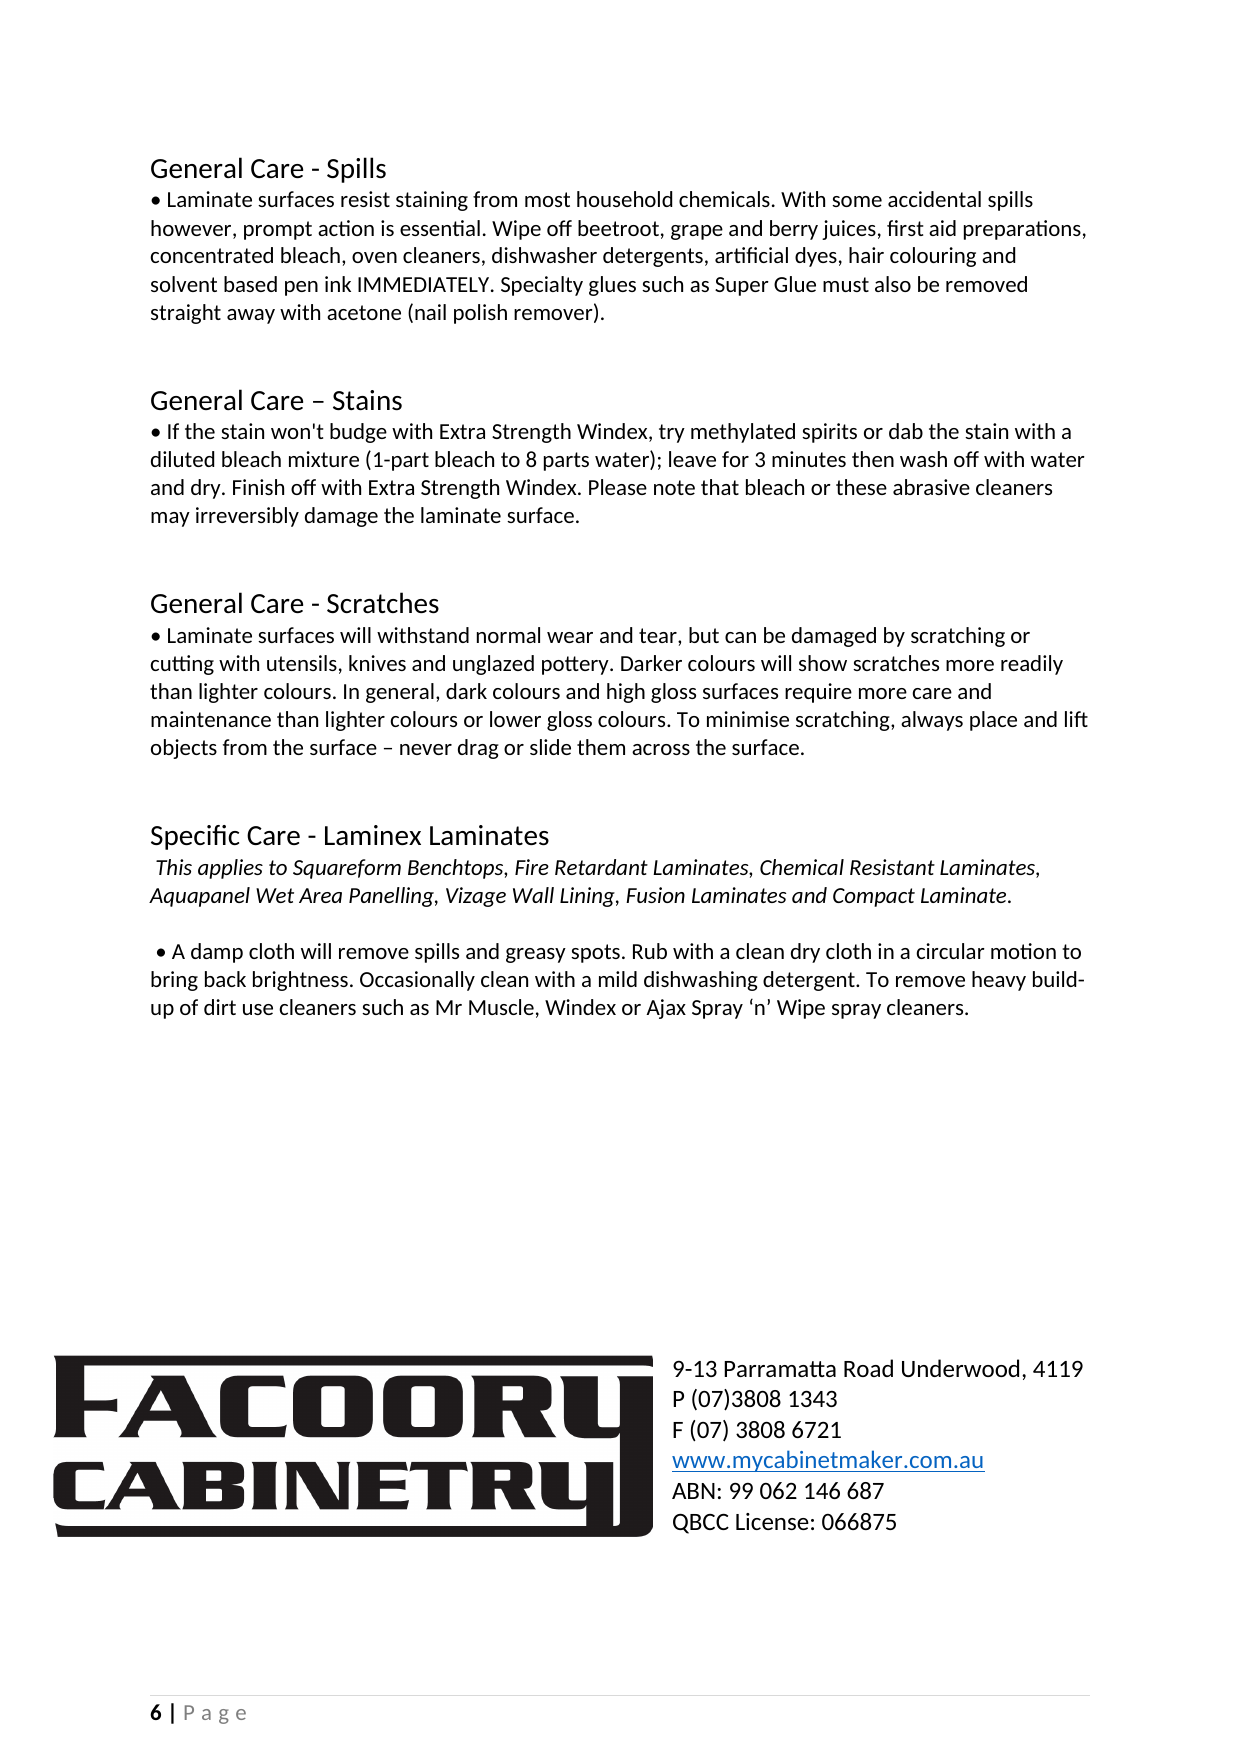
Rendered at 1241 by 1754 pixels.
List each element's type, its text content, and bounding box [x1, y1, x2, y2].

text P (07)3808 1343 [150, 1384, 1090, 1414]
text General Care - Spills [150, 150, 1090, 186]
text • A damp cloth will remove spills and greasy spots. Rub with a clean dry cloth in a circular motion to bring back brightness. Occasionally clean with a mild dishwashing detergent. To remove heavy build-up of dirt use cleaners such as Mr Muscle, Windex or Ajax Spray ‘n’ Wipe spray cleaners. [150, 937, 1090, 1021]
text • Laminate surfaces resist staining from most household chemicals. With some accidental spills however, prompt action is essential. Wipe off beetroot, grape and berry juices, first aid preparations, concentrated bleach, oven cleaners, dishwasher detergents, artificial dyes, hair colouring and solvent based pen ink IMMEDIATELY. Specialty glues such as Super Glue must also be removed straight away with acetone (nail polish remover). [150, 186, 1090, 326]
text This applies to Squareform Benchtops, Fire Retardant Laminates, Chemical Resistant Laminates, Aquapanel Wet Area Panelling, Vizage Wall Lining, Fusion Laminates and Compact Laminate. [150, 853, 1090, 909]
text QBCC License: 066875 [150, 1506, 1090, 1536]
text General Care – Stains [150, 382, 1090, 417]
text www.mycabinetmaker.com.au [150, 1445, 1090, 1475]
text • If the stain won't budge with Extra Strength Windex, try methylated spirits or dab the stain with a diluted bleach mixture (1-part bleach to 8 parts water); leave for 3 minutes then wash off with water and dry. Finish off with Extra Strength Windex. Please note that bleach or these abrasive cleaners may irreversibly damage the laminate surface. [150, 417, 1090, 529]
text • Laminate surfaces will withstand normal wear and tear, but can be damaged by scratching or cutting with utensils, knives and unglazed pottery. Darker colours will show scratches more readily than lighter colours. In general, dark colours and high gloss surfaces require more care and maintenance than lighter colours or lower gloss colours. To minimise scratching, always place and lift objects from the surface – never drag or slide them across the surface. [150, 621, 1090, 761]
text F (07) 3808 6721 [150, 1414, 1090, 1445]
text General Care - Scratches [150, 586, 1090, 621]
text 9-13 Parramatta Road Underwood, 4119 [150, 1353, 1090, 1384]
text ABN: 99 062 146 687 [150, 1475, 1090, 1506]
text Specific Care - Laminex Laminates [150, 817, 1090, 853]
